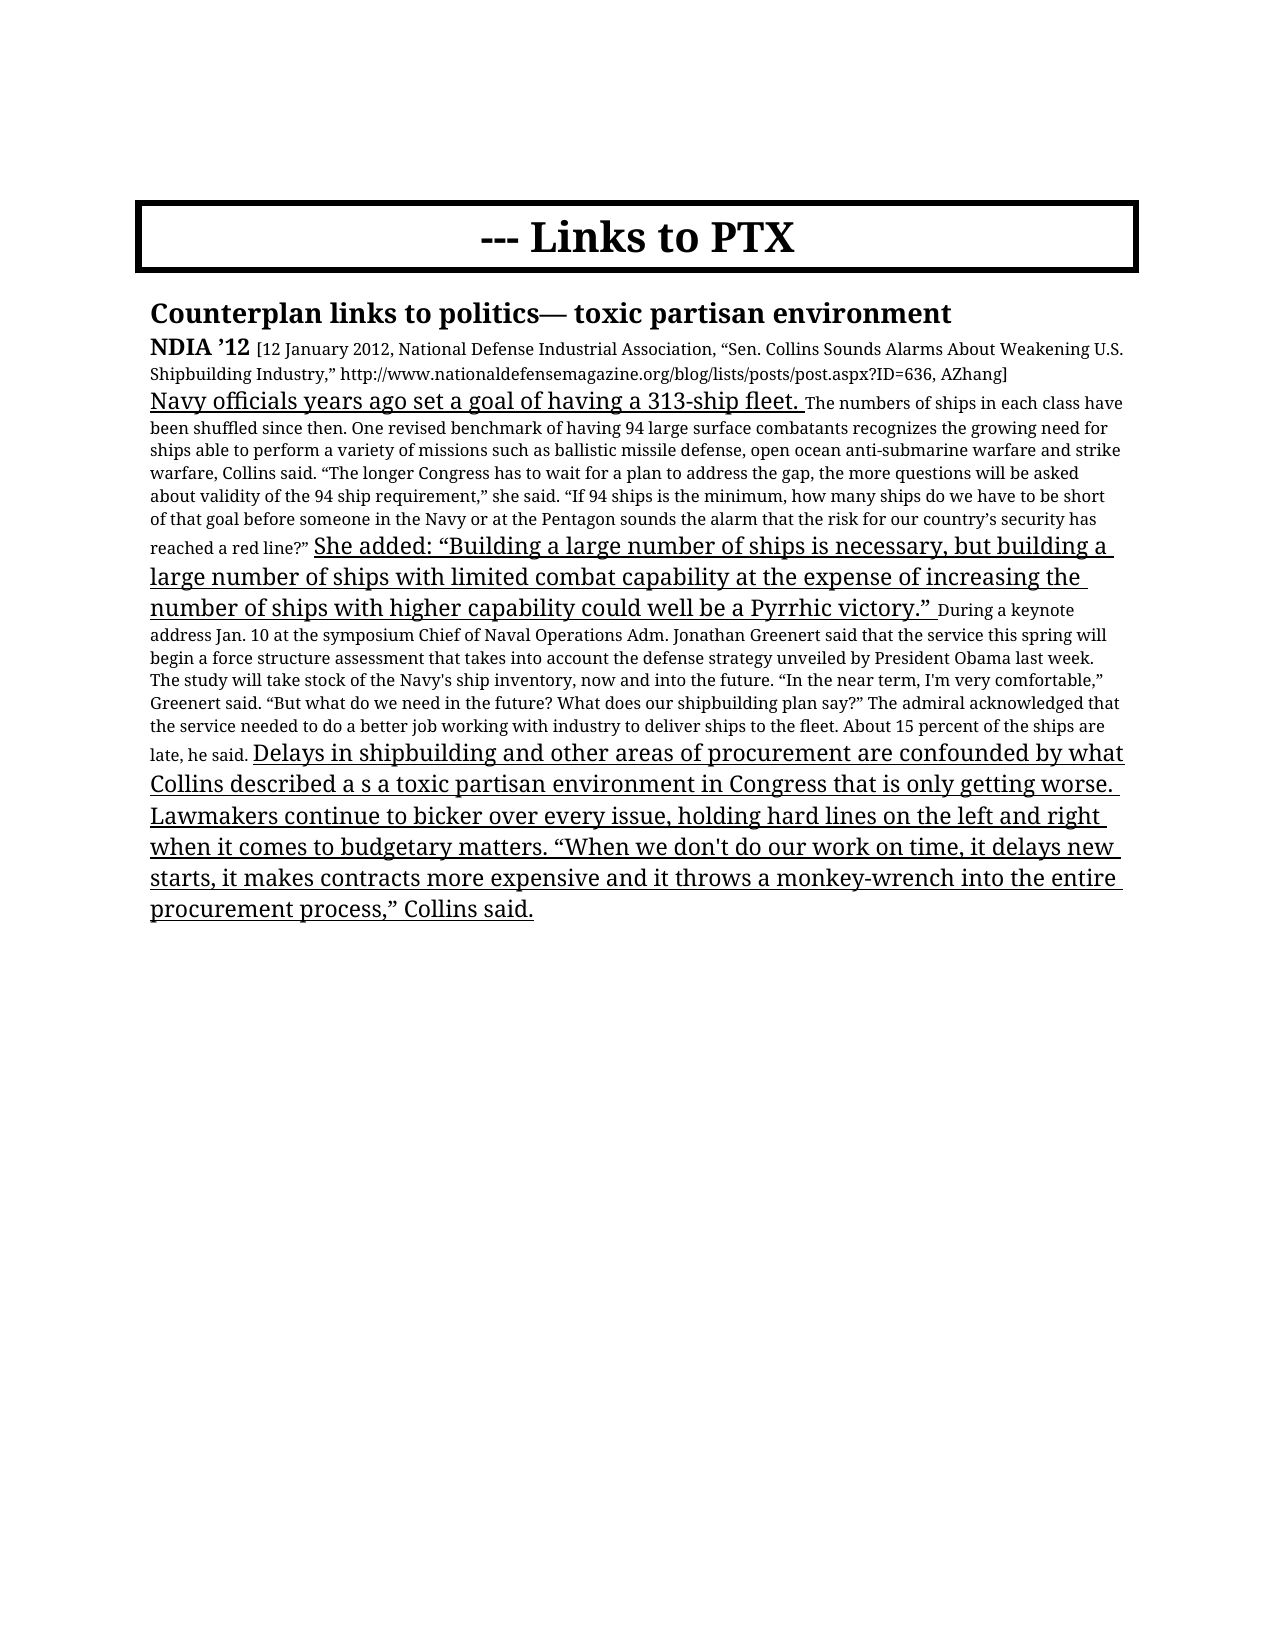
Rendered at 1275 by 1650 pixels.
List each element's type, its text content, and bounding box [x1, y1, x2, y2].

subtitle Counterplan links to politics— toxic partisan environment [150, 294, 1125, 331]
subtitle --- Links to PTX [142, 206, 1133, 267]
text NDIA ’12 [12 January 2012, National Defense Industrial Association, “Sen. Collins Sounds Alarms About Weakening U.S. Shipbuilding Industry,” http://www.nationaldefensemagazine.org/blog/lists/posts/post.aspx?ID=636, AZhang] [150, 331, 1125, 385]
text Navy officials years ago set a goal of having a 313-ship fleet. The numbers of ships in each class have been shuffled since then. One revised benchmark of having 94 large surface combatants recognizes the growing need for ships able to perform a variety of missions such as ballistic missile defense, open ocean anti-submarine warfare and strike warfare, Collins said. “The longer Congress has to wait for a plan to address the gap, the more questions will be asked about validity of the 94 ship requirement,” she said. “If 94 ships is the minimum, how many ships do we have to be short of that goal before someone in the Navy or at the Pentagon sounds the alarm that the risk for our country’s security has reached a red line?” She added: “Building a large number of ships is necessary, but building a large number of ships with limited combat capability at the expense of increasing the number of ships with higher capability could well be a Pyrrhic victory.” During a keynote address Jan. 10 at the symposium Chief of Naval Operations Adm. Jonathan Greenert said that the service this spring will begin a force structure assessment that takes into account the defense strategy unveiled by President Obama last week. The study will take stock of the Navy's ship inventory, now and into the future. “In the near term, I'm very comfortable,” Greenert said. “But what do we need in the future? What does our shipbuilding plan say?” The admiral acknowledged that the service needed to do a better job working with industry to deliver ships to the fleet. About 15 percent of the ships are late, he said. Delays in shipbuilding and other areas of procurement are confounded by what Collins described a s a toxic partisan environment in Congress that is only getting worse. Lawmakers continue to bicker over every issue, holding hard lines on the left and right when it comes to budgetary matters. “When we don't do our work on time, it delays new starts, it makes contracts more expensive and it throws a monkey-wrench into the entire procurement process,” Collins said. [150, 385, 1125, 925]
